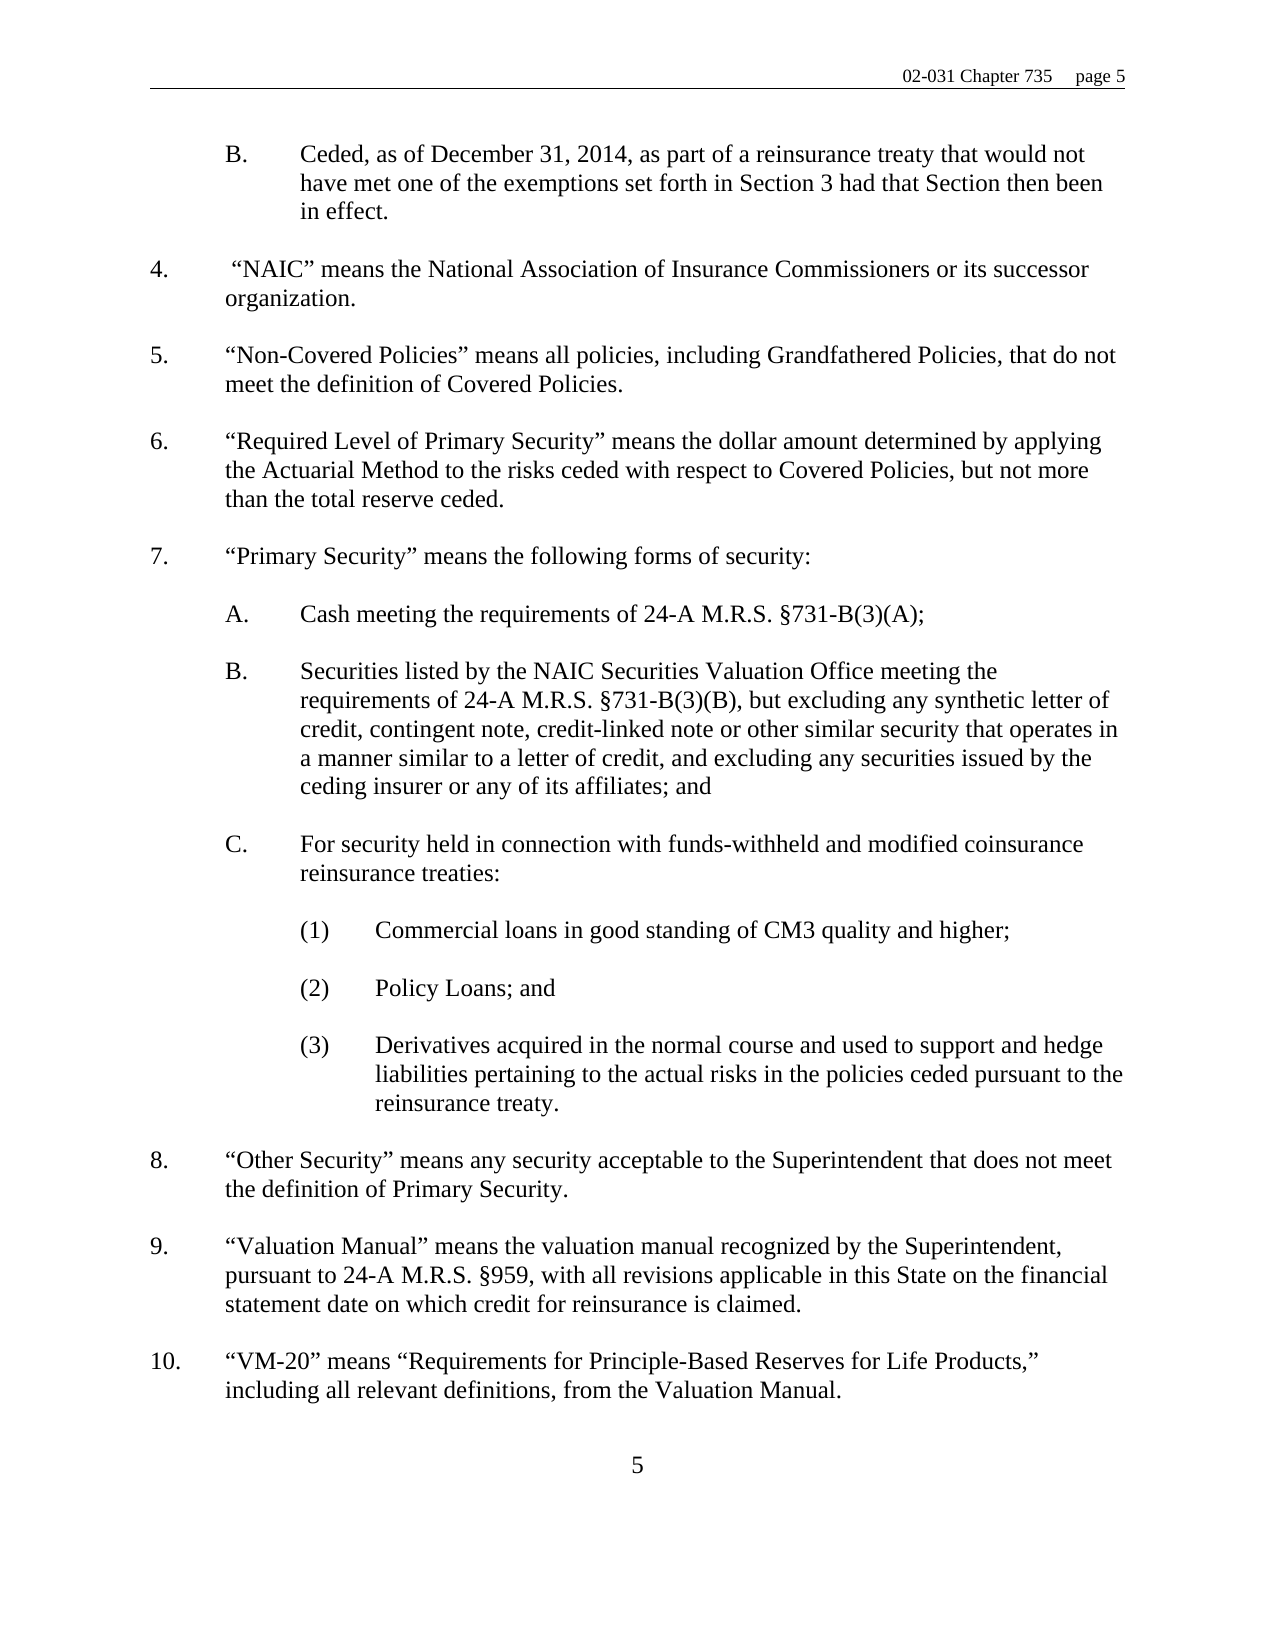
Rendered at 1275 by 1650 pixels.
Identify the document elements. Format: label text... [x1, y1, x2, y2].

text 4. “NAIC” means the National Association of Insurance Commissioners or its successor organization. [150, 254, 1125, 311]
text 7. “Primary Security” means the following forms of security: [150, 541, 1125, 570]
text 10. “VM-20” means “Requirements for Principle-Based Reserves for Life Products,” including all relevant definitions, from the Valuation Manual. [150, 1346, 1125, 1404]
text (2) Policy Loans; and [300, 973, 1125, 1001]
text (3) Derivatives acquired in the normal course and used to support and hedge liabilities pertaining to the actual risks in the policies ceded pursuant to the reinsurance treaty. [300, 1030, 1125, 1116]
text B. Securities listed by the NAIC Securities Valuation Office meeting the requirements of 24-A M.R.S. §731-B(3)(B), but excluding any synthetic letter of credit, contingent note, credit-linked note or other similar security that operates in a manner similar to a letter of credit, and excluding any securities issued by the ceding insurer or any of its affiliates; and [225, 656, 1125, 800]
text B. Ceded, as of December 31, 2014, as part of a reinsurance treaty that would not have met one of the exemptions set forth in Section 3 had that Section then been in effect. [225, 139, 1125, 225]
text (1) Commercial loans in good standing of CM3 quality and higher; [300, 915, 1125, 944]
text 6. “Required Level of Primary Security” means the dollar amount determined by applying the Actuarial Method to the risks ceded with respect to Covered Policies, but not more than the total reserve ceded. [150, 426, 1125, 513]
text A. Cash meeting the requirements of 24-A M.R.S. §731-B(3)(A); [225, 599, 1125, 628]
text 9. “Valuation Manual” means the valuation manual recognized by the Superintendent, pursuant to 24-A M.R.S. §959, with all revisions applicable in this State on the financial statement date on which credit for reinsurance is claimed. [150, 1231, 1125, 1318]
text 8. “Other Security” means any security acceptable to the Superintendent that does not meet the definition of Primary Security. [150, 1145, 1125, 1203]
text C. For security held in connection with funds-withheld and modified coinsurance reinsurance treaties: [225, 829, 1125, 886]
text 5. “Non-Covered Policies” means all policies, including Grandfathered Policies, that do not meet the definition of Covered Policies. [150, 340, 1125, 398]
